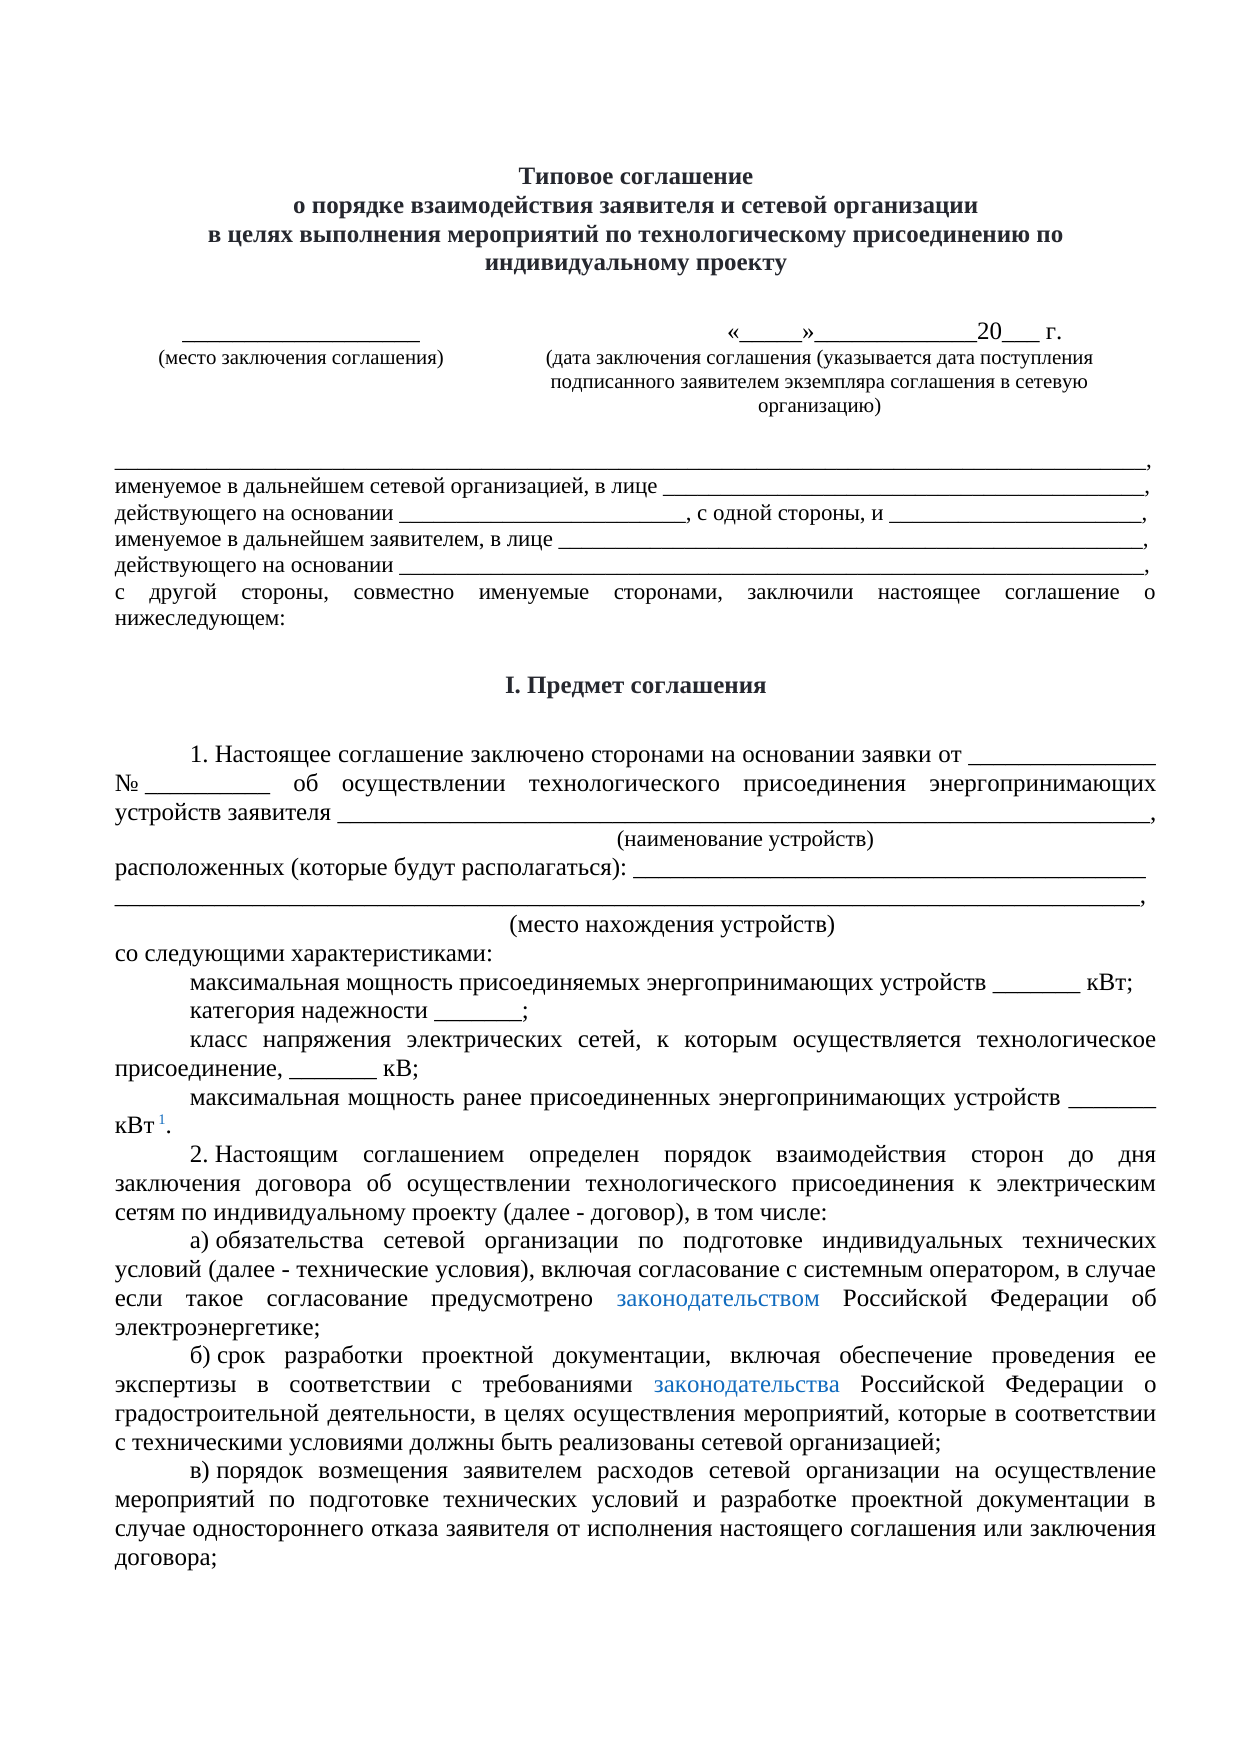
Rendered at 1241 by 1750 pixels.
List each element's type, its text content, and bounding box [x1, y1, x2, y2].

table_header ___________________ (место заключения соглашения) [126, 316, 476, 417]
text именуемое в дальнейшем заявителем, в лице ___________________________________________________, [114, 525, 1157, 551]
text б) срок разработки проектной документации, включая обеспечение проведения ее экспертизы в соответствии с требованиями законодательства Российской Федерации о градостроительной деятельности, в целях осуществления мероприятий, которые в соответствии с техническими условиями должны быть реализованы сетевой организацией; [114, 1341, 1157, 1456]
text 1. Настоящее соглашение заключено сторонами на основании заявки от _______________ № __________ об осуществлении технологического присоединения энергопринимающих устройств заявителя _________________________________________________________________, [114, 739, 1157, 825]
text максимальная мощность ранее присоединенных энергопринимающих устройств _______ кВт 1. [114, 1082, 1157, 1139]
text максимальная мощность присоединяемых энергопринимающих устройств _______ кВт; [114, 967, 1157, 996]
text действующего на основании _________________________________________________________________, [114, 551, 1157, 578]
table_header «_____»_____________20___ г. (дата заключения соглашения (указывается дата поступления подписанного заявителем экземпляра соглашения в сетевую организацию) [476, 316, 1163, 417]
text 2. Настоящим соглашением определен порядок взаимодействия сторон до дня заключения договора об осуществлении технологического присоединения к электрическим сетям по индивидуальному проекту (далее - договор), в том числе: [114, 1139, 1157, 1226]
text __________________________________________________________________________________________, [114, 446, 1157, 472]
text а) обязательства сетевой организации по подготовке индивидуальных технических условий (далее - технические условия), включая согласование с системным оператором, в случае если такое согласование предусмотрено законодательством Российской Федерации об электроэнергетике; [114, 1226, 1157, 1341]
text именуемое в дальнейшем сетевой организацией, в лице __________________________________________, [114, 472, 1157, 499]
subtitle I. Предмет соглашения [114, 670, 1157, 699]
subtitle Типовое соглашение о порядке взаимодействия заявителя и сетевой организации в целях выполнения мероприятий по технологическому присоединению по индивидуальному проекту [114, 161, 1157, 276]
text действующего на основании _________________________, с одной стороны, и ______________________, [114, 499, 1157, 525]
text в) порядок возмещения заявителем расходов сетевой организации на осуществление мероприятий по подготовке технических условий и разработке проектной документации в случае одностороннего отказа заявителя от исполнения настоящего соглашения или заключения договора; [114, 1456, 1157, 1571]
text класс напряжения электрических сетей, к которым осуществляется технологическое присоединение, _______ кВ; [114, 1024, 1157, 1082]
text категория надежности _______; [114, 996, 1157, 1024]
text (наименование устройств) [114, 825, 1157, 852]
text расположенных (которые будут располагаться): _________________________________________ [114, 852, 1157, 881]
text __________________________________________________________________________________, [114, 881, 1157, 909]
text с другой стороны, совместно именуемые сторонами, заключили настоящее соглашение о нижеследующем: [114, 578, 1157, 630]
text (место нахождения устройств) [114, 909, 1157, 938]
text со следующими характеристиками: [114, 938, 1157, 967]
